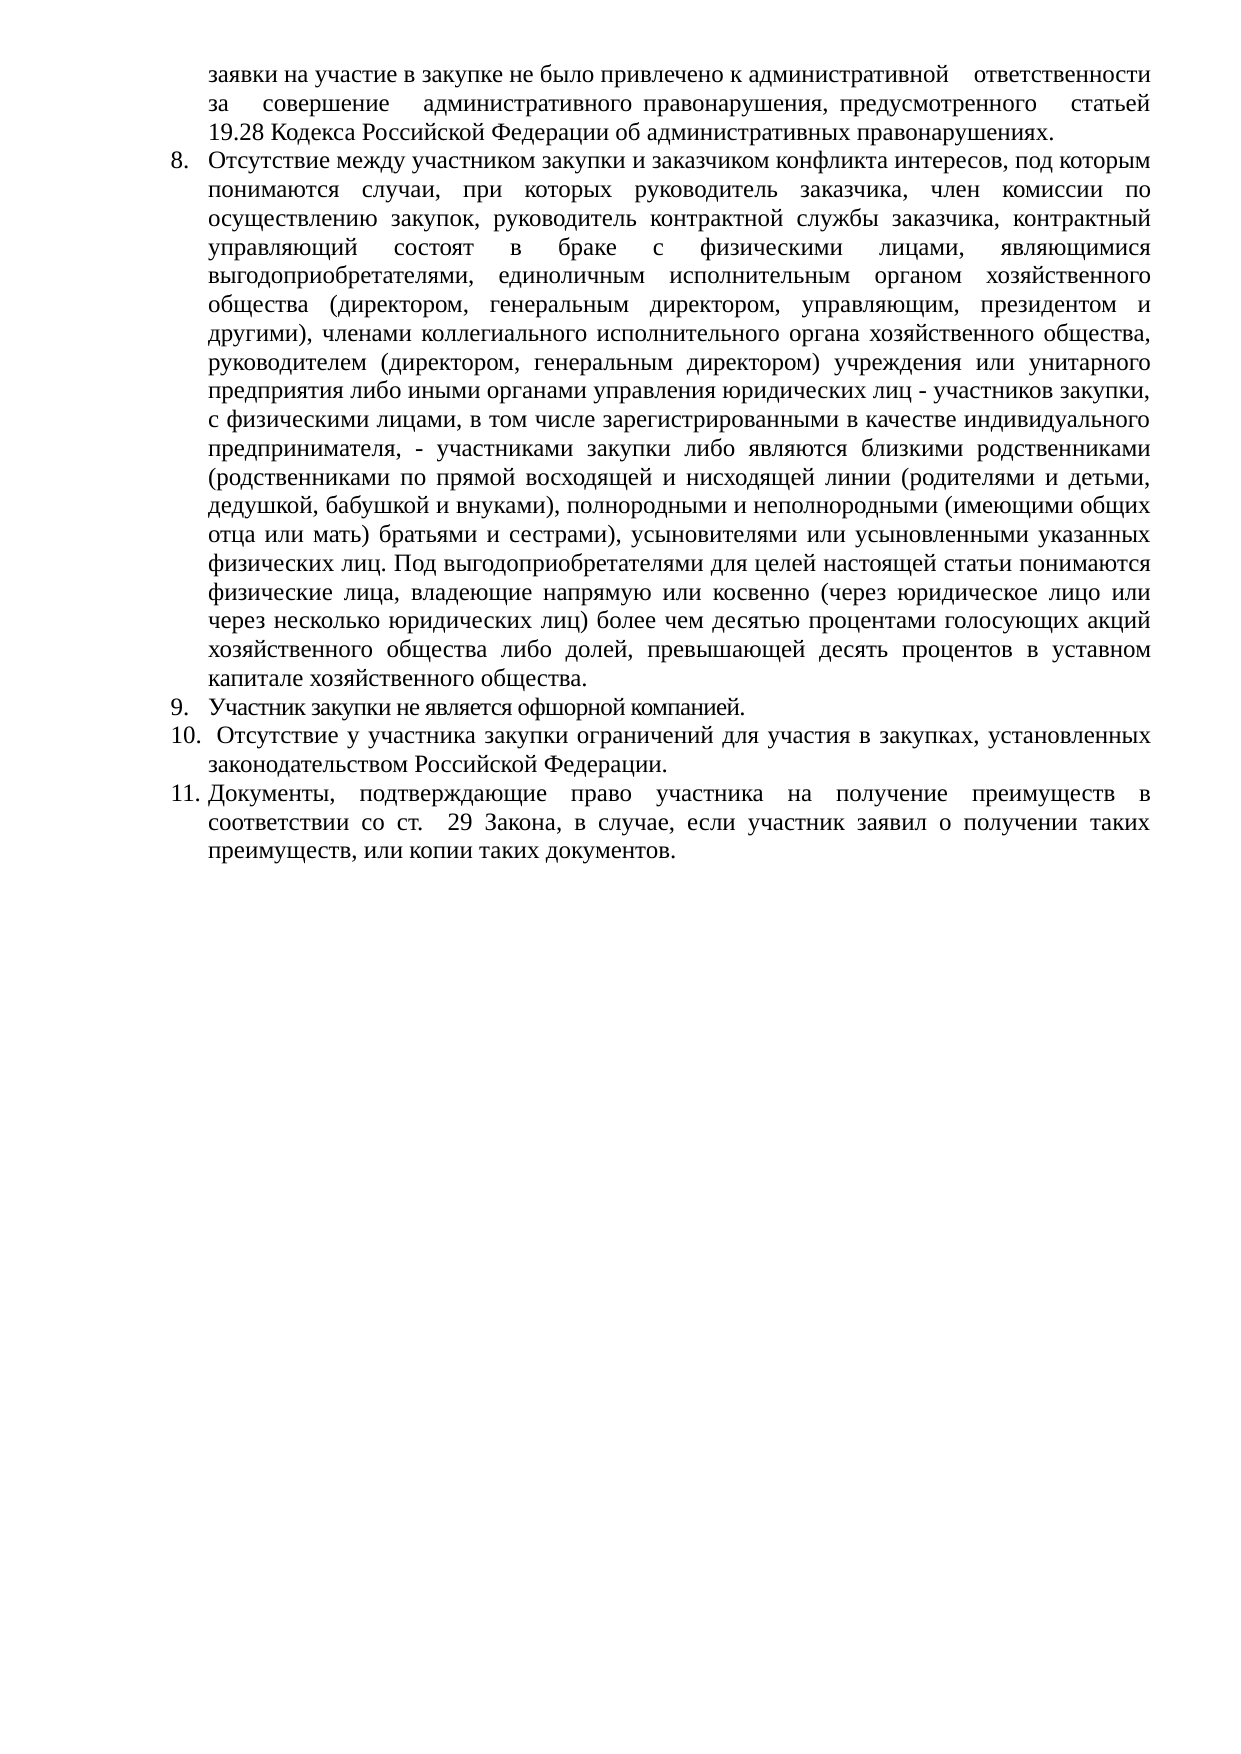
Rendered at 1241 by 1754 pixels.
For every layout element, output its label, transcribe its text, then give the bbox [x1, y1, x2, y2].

list Участник закупки не является офшорной компанией. [170, 692, 1152, 720]
list Отсутствие у участника закупки ограничений для участия в закупках, установленных законодательством Российской Федерации. [170, 720, 1152, 778]
list Документы, подтверждающие право участника на получение преимуществ в соответствии со ст. 29 Закона, в случае, если участник заявил о получении таких преимуществ, или копии таких документов. [170, 778, 1152, 864]
list Отсутствие между участником закупки и заказчиком конфликта интересов, под которым понимаются случаи, при которых руководитель заказчика, член комиссии по осуществлению закупок, руководитель контрактной службы заказчика, контрактный управляющий состоят в браке с физическими лицами, являющимися выгодоприобретателями, единоличным исполнительным органом хозяйственного общества (директором, генеральным директором, управляющим, президентом и другими), членами коллегиального исполнительного органа хозяйственного общества, руководителем (директором, генеральным директором) учреждения или унитарного предприятия либо иными органами управления юридических лиц - участников закупки, с физическими лицами, в том числе зарегистрированными в качестве индивидуального предпринимателя, - участниками закупки либо являются близкими родственниками (родственниками по прямой восходящей и нисходящей линии (родителями и детьми, дедушкой, бабушкой и внуками), полнородными и неполнородными (имеющими общих отца или мать) братьями и сестрами), усыновителями или усыновленными указанных физических лиц. Под выгодоприобретателями для целей настоящей статьи понимаются физические лица, владеющие напрямую или косвенно (через юридическое лицо или через несколько юридических лиц) более чем десятью процентами голосующих акций хозяйственного общества либо долей, превышающей десять процентов в уставном капитале хозяйственного общества. [170, 145, 1152, 692]
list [170, 59, 1152, 145]
